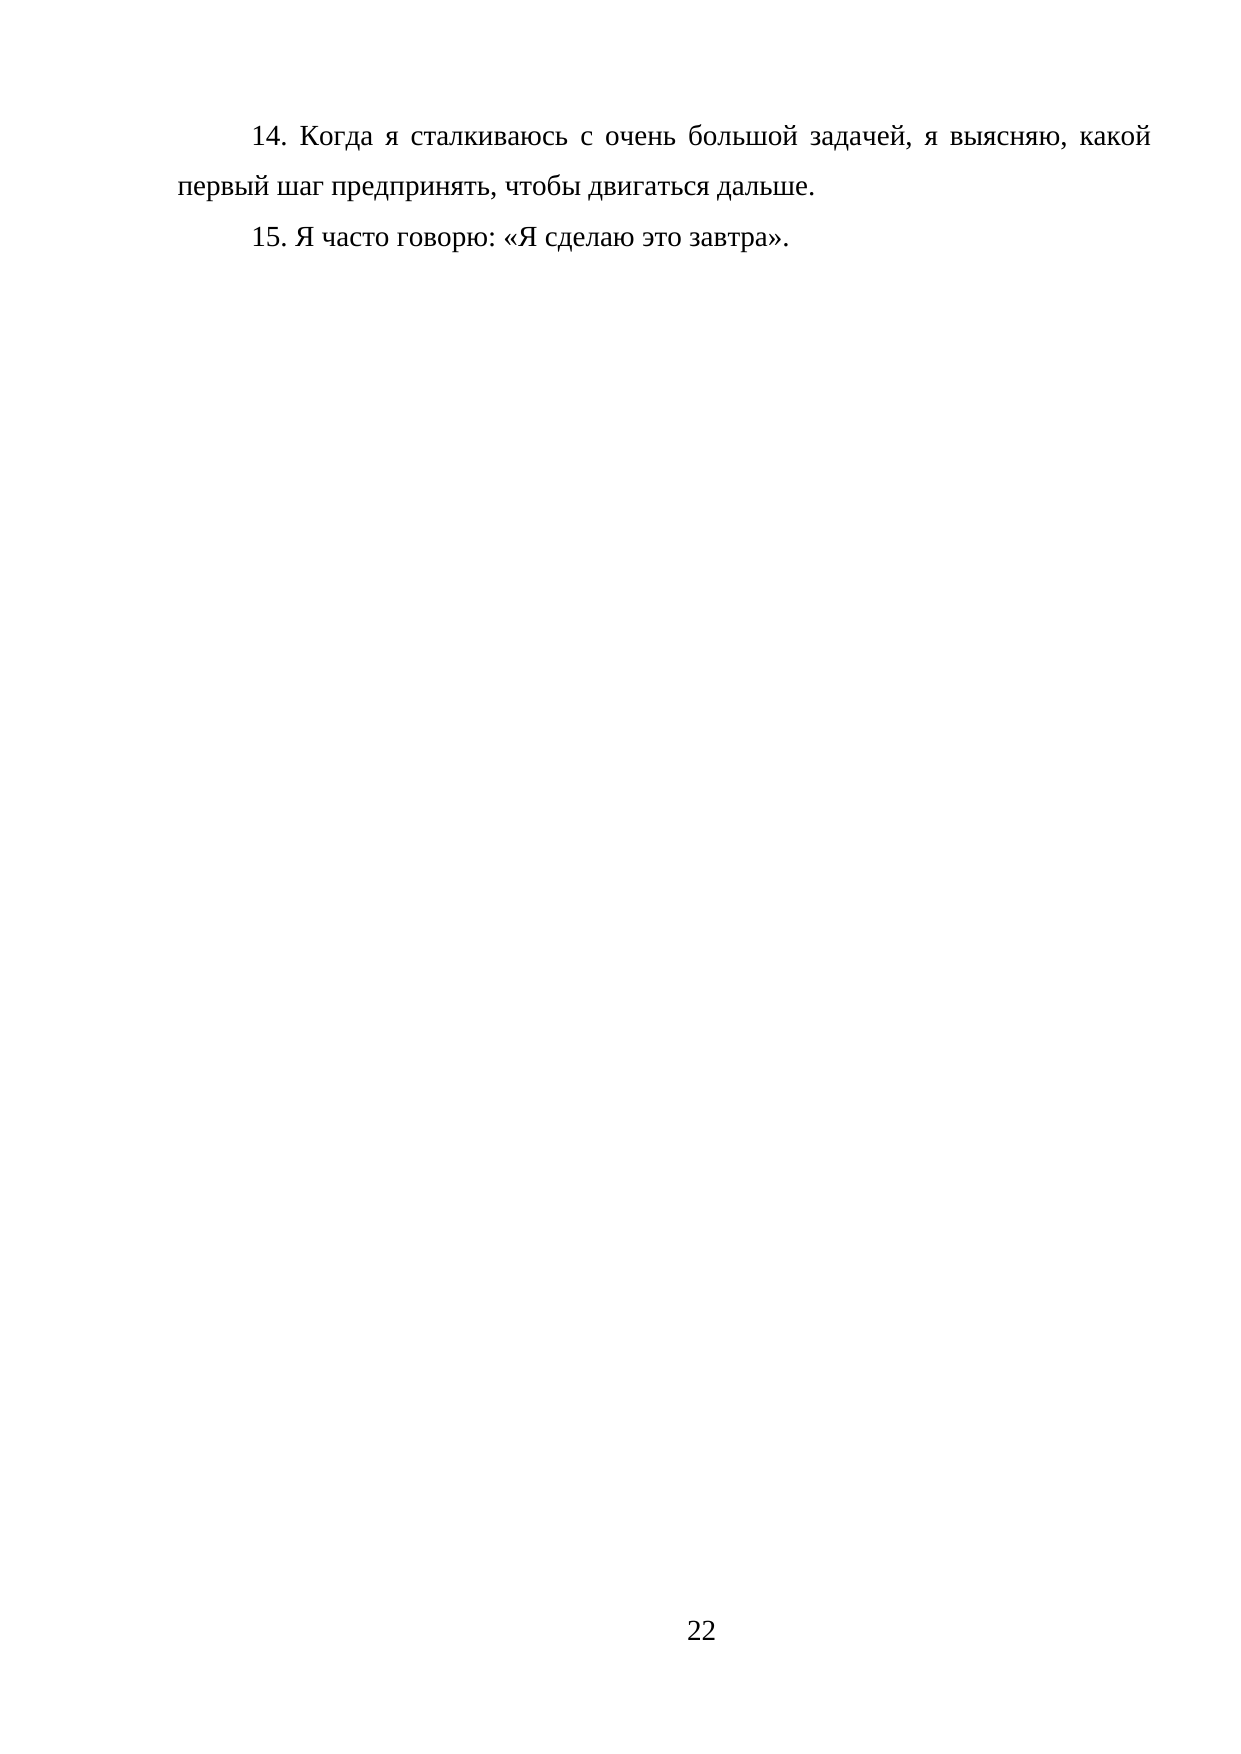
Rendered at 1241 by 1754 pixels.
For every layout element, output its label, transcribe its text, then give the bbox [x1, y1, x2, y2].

text 14. Когда я сталкиваюсь с очень большой задачей, я выясняю, какой первый шаг предпринять, чтобы двигаться дальше. [177, 118, 1152, 202]
text 15. Я часто говорю: «Я сделаю это завтра». [177, 219, 1152, 252]
